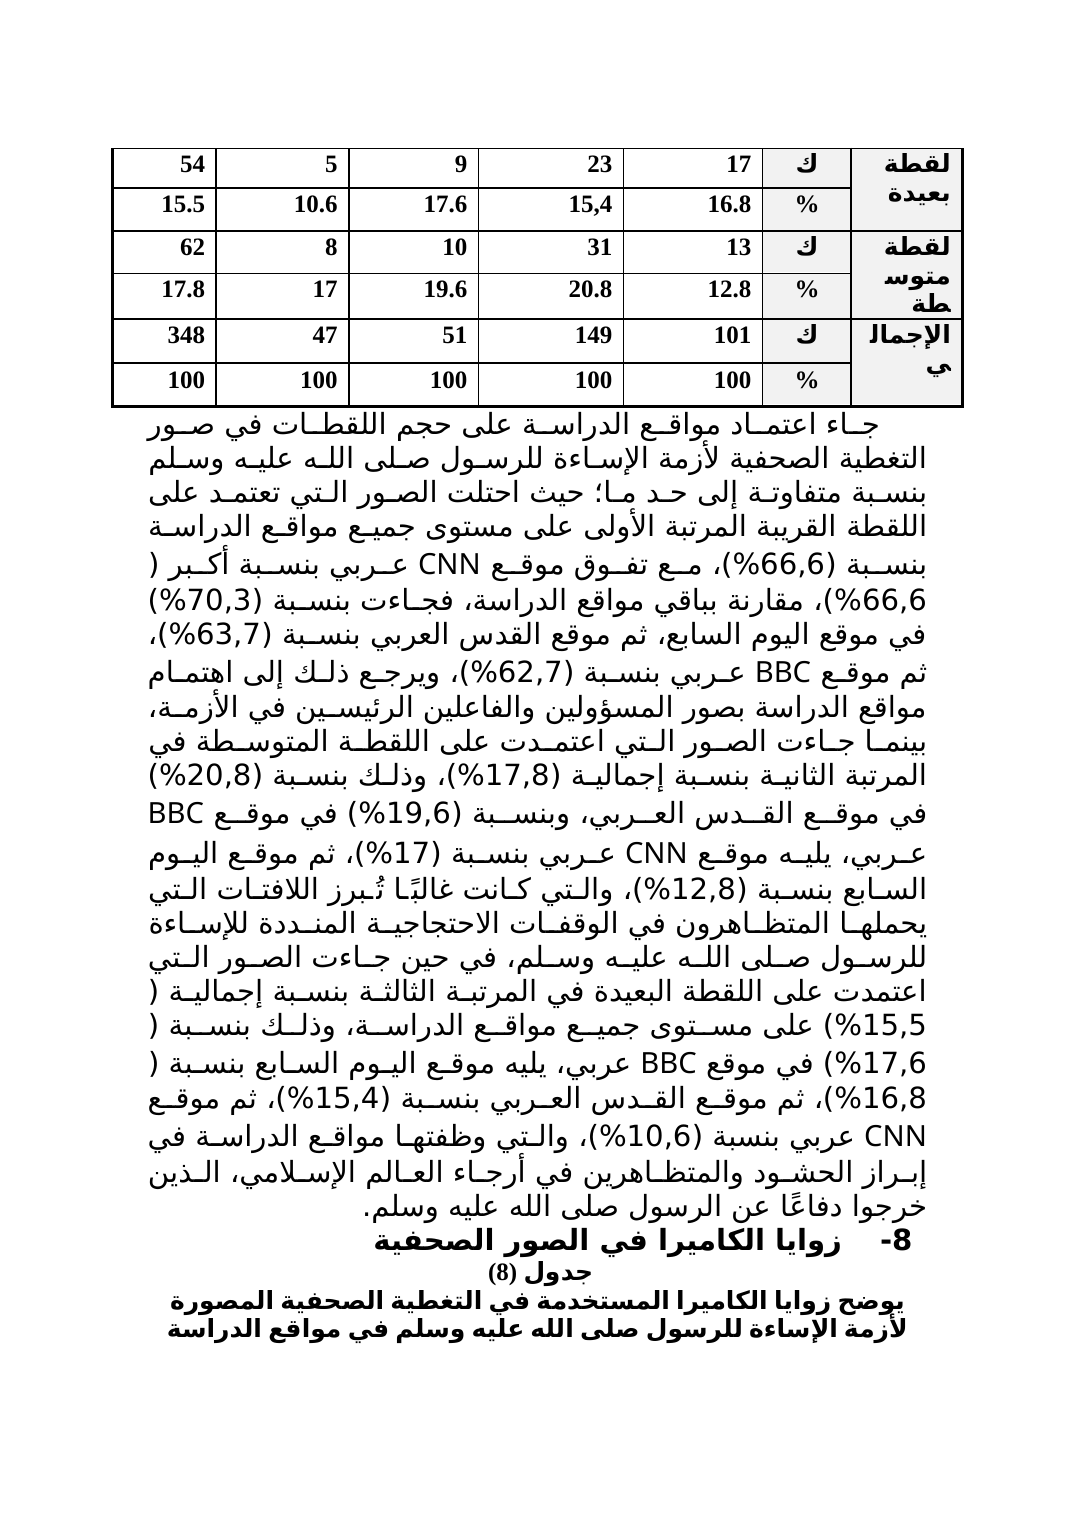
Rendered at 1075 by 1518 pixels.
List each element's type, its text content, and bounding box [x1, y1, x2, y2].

table_cell 15,4 [479, 189, 623, 230]
table_cell لقطة بعيدة [852, 149, 961, 230]
text جدول (8) [148, 1257, 927, 1286]
table_cell 20.8 [479, 274, 623, 318]
table_cell 100 [217, 364, 348, 404]
table_cell 17 [217, 274, 348, 318]
table_cell 15.5 [114, 189, 215, 230]
table_cell 16.8 [624, 189, 762, 230]
table_cell 62 [114, 232, 215, 272]
table_cell 101 [624, 320, 762, 362]
table_cell 5 [217, 149, 348, 187]
table_cell 149 [479, 320, 623, 362]
table_cell 100 [624, 364, 762, 404]
table_cell 47 [217, 320, 348, 362]
table_cell 13 [624, 232, 762, 272]
table_cell 51 [350, 320, 478, 362]
table_cell % [763, 274, 850, 318]
table_cell 12.8 [624, 274, 762, 318]
table_cell 100 [479, 364, 623, 404]
table_cell ك [763, 320, 850, 362]
table_cell 54 [114, 149, 215, 187]
table_cell % [763, 189, 850, 230]
text جاء اعتماد مواقع الدراسة على حجم اللقطات في صور التغطية الصحفية لأزمة الإساءة للرسول صلى الله عليه وسلم بنسبة متفاوتة إلى حد ما؛ حيث احتلت الصور التي تعتمد على اللقطة القريبة المرتبة الأولى على مستوى جميع مواقع الدراسة بنسبة (66,6%)، مع تفوق موقع CNN عربي بنسبة أكبر (66,6%)، مقارنة بباقي مواقع الدراسة، فجاءت بنسبة (70,3%) في موقع اليوم السابع، ثم موقع القدس العربي بنسبة (63,7%)، ثم موقع BBC عربي بنسبة (62,7%)، ويرجع ذلك إلى اهتمام مواقع الدراسة بصور المسؤولين والفاعلين الرئيسين في الأزمة، بينما جاءت الصور التي اعتمدت على اللقطة المتوسطة في المرتبة الثانية بنسبة إجمالية (17,8%)، وذلك بنسبة (20,8%) في موقع القدس العربي، وبنسبة (19,6%) في موقع BBC عربي، يليه موقع CNN عربي بنسبة (17%)، ثم موقع اليوم السابع بنسبة (12,8%)، والتي كانت غالبًا تُبرز اللافتات التي يحملها المتظاهرون في الوقفات الاحتجاجية المنددة للإساءة للرسول صلى الله عليه وسلم، في حين جاءت الصور التي اعتمدت على اللقطة البعيدة في المرتبة الثالثة بنسبة إجمالية (15,5%) على مستوى جميع مواقع الدراسة، وذلك بنسبة (17,6%) في موقع BBC عربي، يليه موقع اليوم السابع بنسبة (16,8%)، ثم موقع القدس العربي بنسبة (15,4%)، ثم موقع CNN عربي بنسبة (10,6%)، والتي وظفتها مواقع الدراسة في إبراز الحشود والمتظاهرين في أرجاء العالم الإسلامي، الذين خرجوا دفاعًا عن الرسول صلى الله عليه وسلم. [148, 408, 927, 1223]
table_cell 17.6 [350, 189, 478, 230]
table_cell 10.6 [217, 189, 348, 230]
table_cell 10 [350, 232, 478, 272]
table_cell % [763, 364, 850, 404]
table_cell الإجمالي [852, 320, 961, 404]
list زوايا الكاميرا في الصور الصحفية [148, 1223, 880, 1257]
table_cell 31 [479, 232, 623, 272]
text يوضح زوايا الكاميرا المستخدمة في التغطية الصحفية المصورة لأزمة الإساءة للرسول صلى الله عليه وسلم في مواقع الدراسة [148, 1286, 927, 1343]
table_cell 19.6 [350, 274, 478, 318]
table_cell 9 [350, 149, 478, 187]
table_cell 17 [624, 149, 762, 187]
table_cell ك [763, 232, 850, 272]
table_cell 348 [114, 320, 215, 362]
table_cell 17.8 [114, 274, 215, 318]
table_cell 23 [479, 149, 623, 187]
table_cell 100 [350, 364, 478, 404]
table_cell 100 [114, 364, 215, 404]
table_cell لقطة متوسطة [852, 232, 961, 318]
table_cell 8 [217, 232, 348, 272]
table_cell ك [763, 149, 850, 187]
